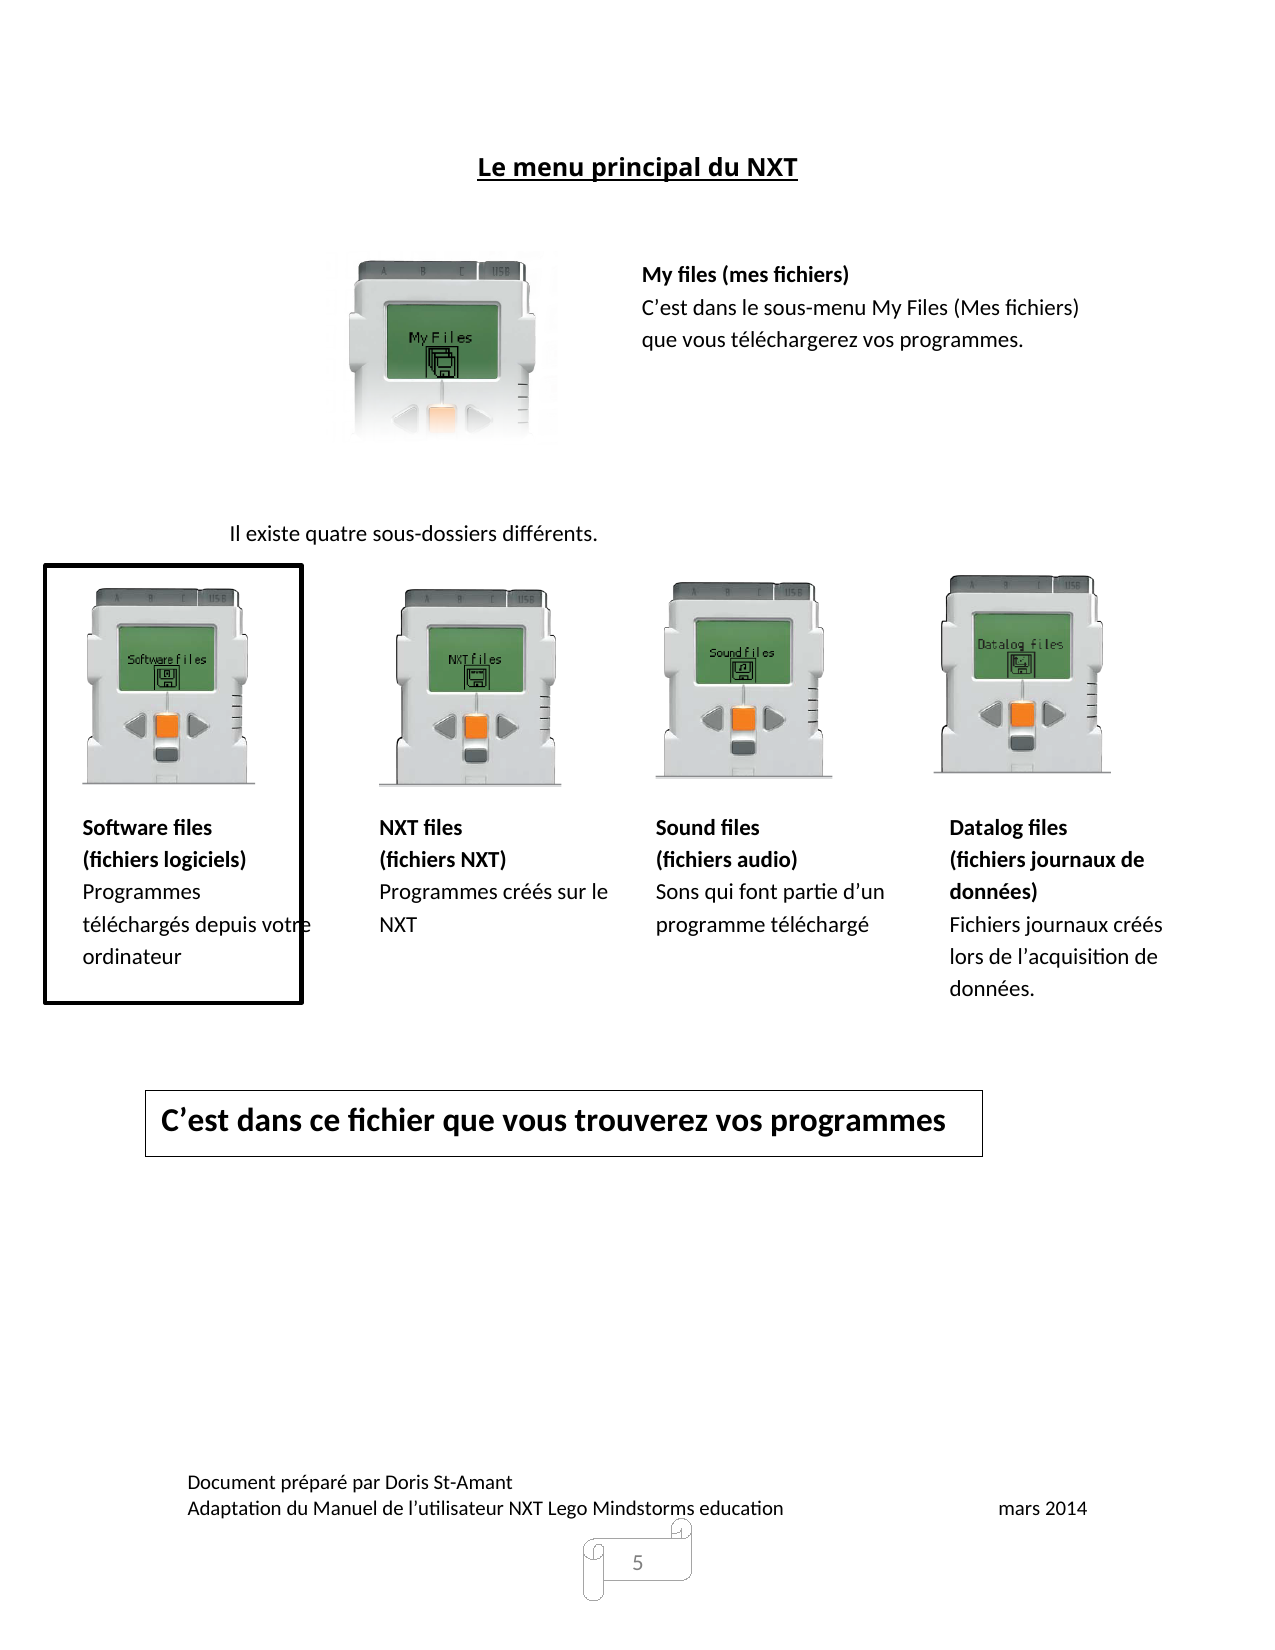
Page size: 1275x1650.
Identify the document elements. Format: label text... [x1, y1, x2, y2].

text Le menu principal du NXT [187, 150, 1088, 184]
picture [655, 577, 833, 779]
picture [379, 585, 562, 787]
picture [933, 573, 1111, 774]
picture [326, 251, 558, 445]
picture [82, 583, 256, 785]
